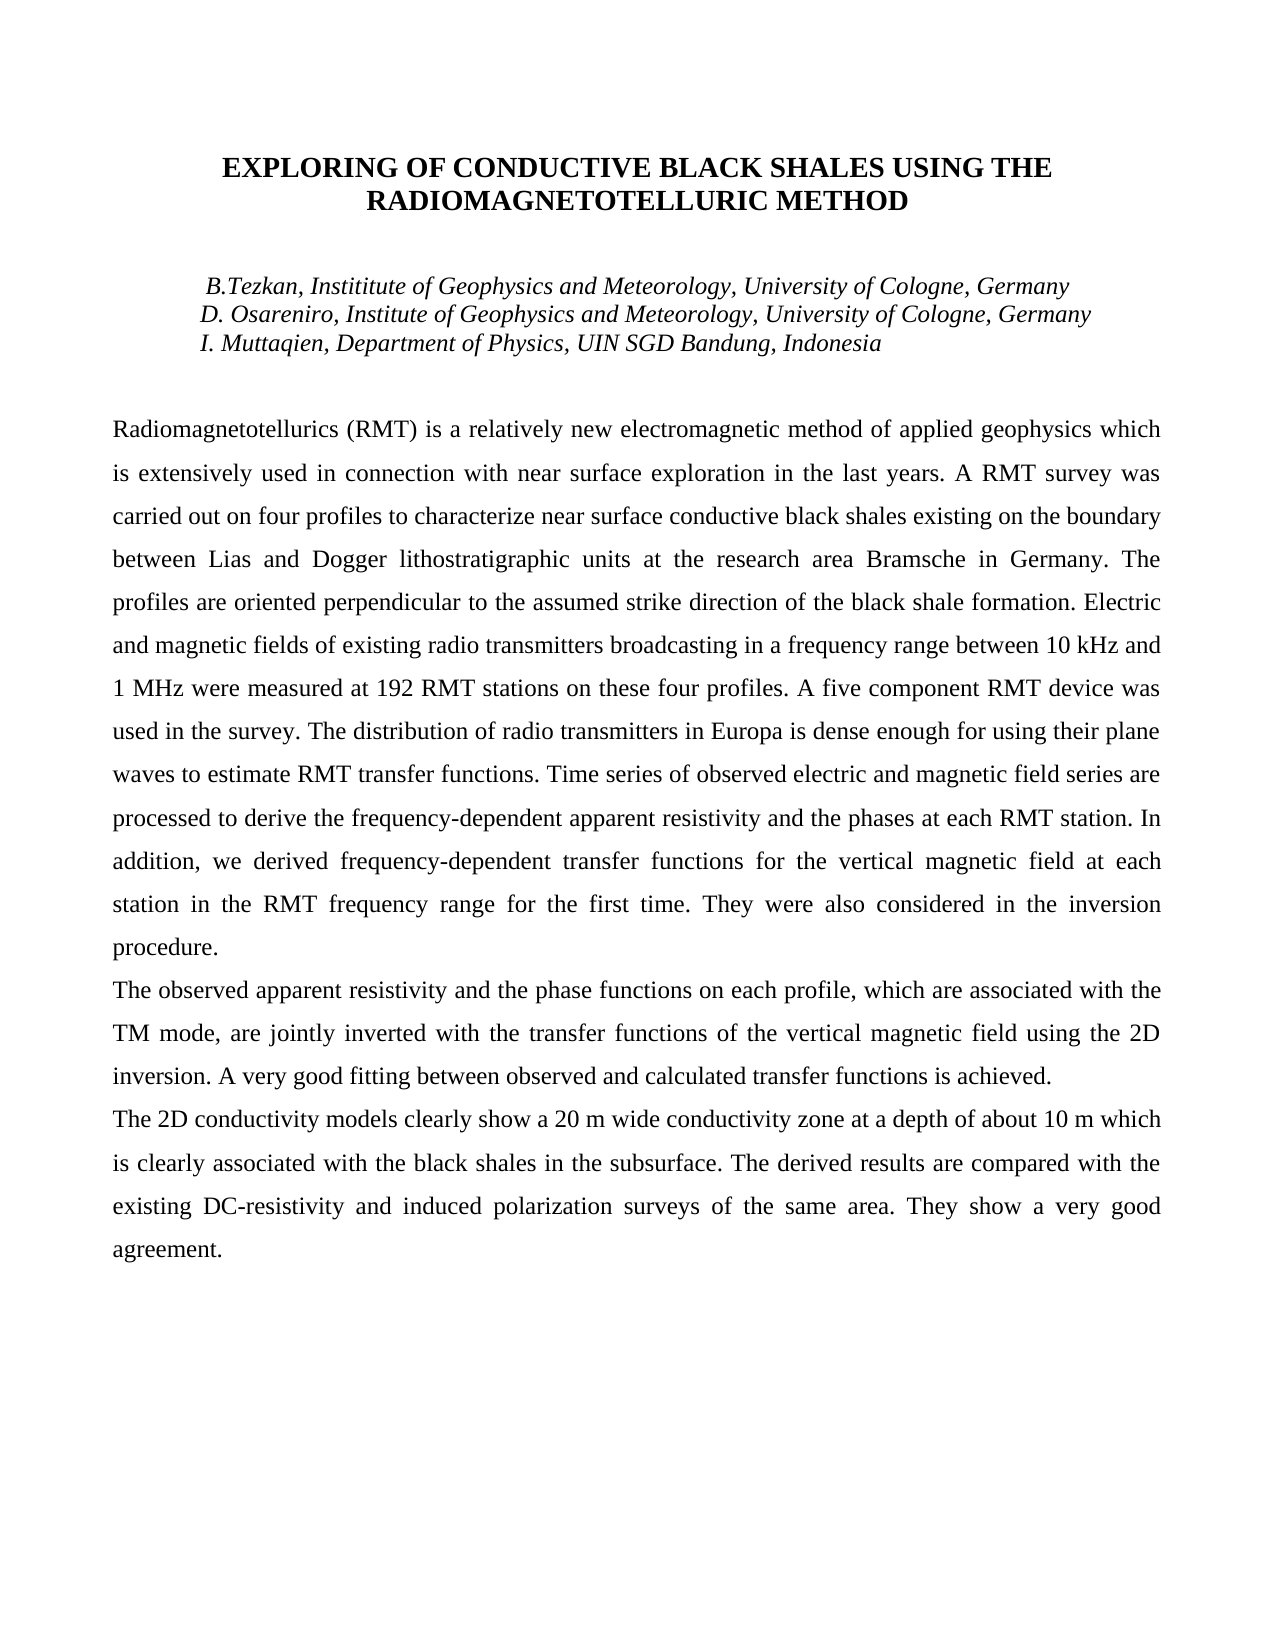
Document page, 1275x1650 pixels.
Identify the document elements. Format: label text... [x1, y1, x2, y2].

subtitle D. Osareniro, Institute of Geophysics and Meteorology, University of Cologne, Germany [112, 299, 1162, 328]
text The 2D conductivity models clearly show a 20 m wide conductivity zone at a depth of about 10 m which is clearly associated with the black shales in the subsurface. The derived results are compared with the existing DC-resistivity and induced polarization surveys of the same area. They show a very good agreement. [112, 1104, 1162, 1263]
title Exploring of conductive black Shales using The RadiomagnEtotelluric Method [112, 150, 1162, 217]
text Radiomagnetotellurics (RMT) is a relatively new electromagnetic method of applied geophysics which is extensively used in connection with near surface exploration in the last years. A RMT survey was carried out on four profiles to characterize near surface conductive black shales existing on the boundary between Lias and Dogger lithostratigraphic units at the research area Bramsche in Germany. The profiles are oriented perpendicular to the assumed strike direction of the black shale formation. Electric and magnetic fields of existing radio transmitters broadcasting in a frequency range between 10 kHz and 1 MHz were measured at 192 RMT stations on these four profiles. A five component RMT device was used in the survey. The distribution of radio transmitters in Europa is dense enough for using their plane waves to estimate RMT transfer functions. Time series of observed electric and magnetic field series are processed to derive the frequency-dependent apparent resistivity and the phases at each RMT station. In addition, we derived frequency-dependent transfer functions for the vertical magnetic field at each station in the RMT frequency range for the first time. They were also considered in the inversion procedure. [112, 414, 1162, 961]
text The observed apparent resistivity and the phase functions on each profile, which are associated with the TM mode, are jointly inverted with the transfer functions of the vertical magnetic field using the 2D inversion. A very good fitting between observed and calculated transfer functions is achieved. [112, 975, 1162, 1090]
subtitle I. Muttaqien, Department of Physics, UIN SGD Bandung, Indonesia [187, 328, 1162, 357]
subtitle B.Tezkan, Instititute of Geophysics and Meteorology, University of Cologne, Germany [112, 271, 1162, 299]
